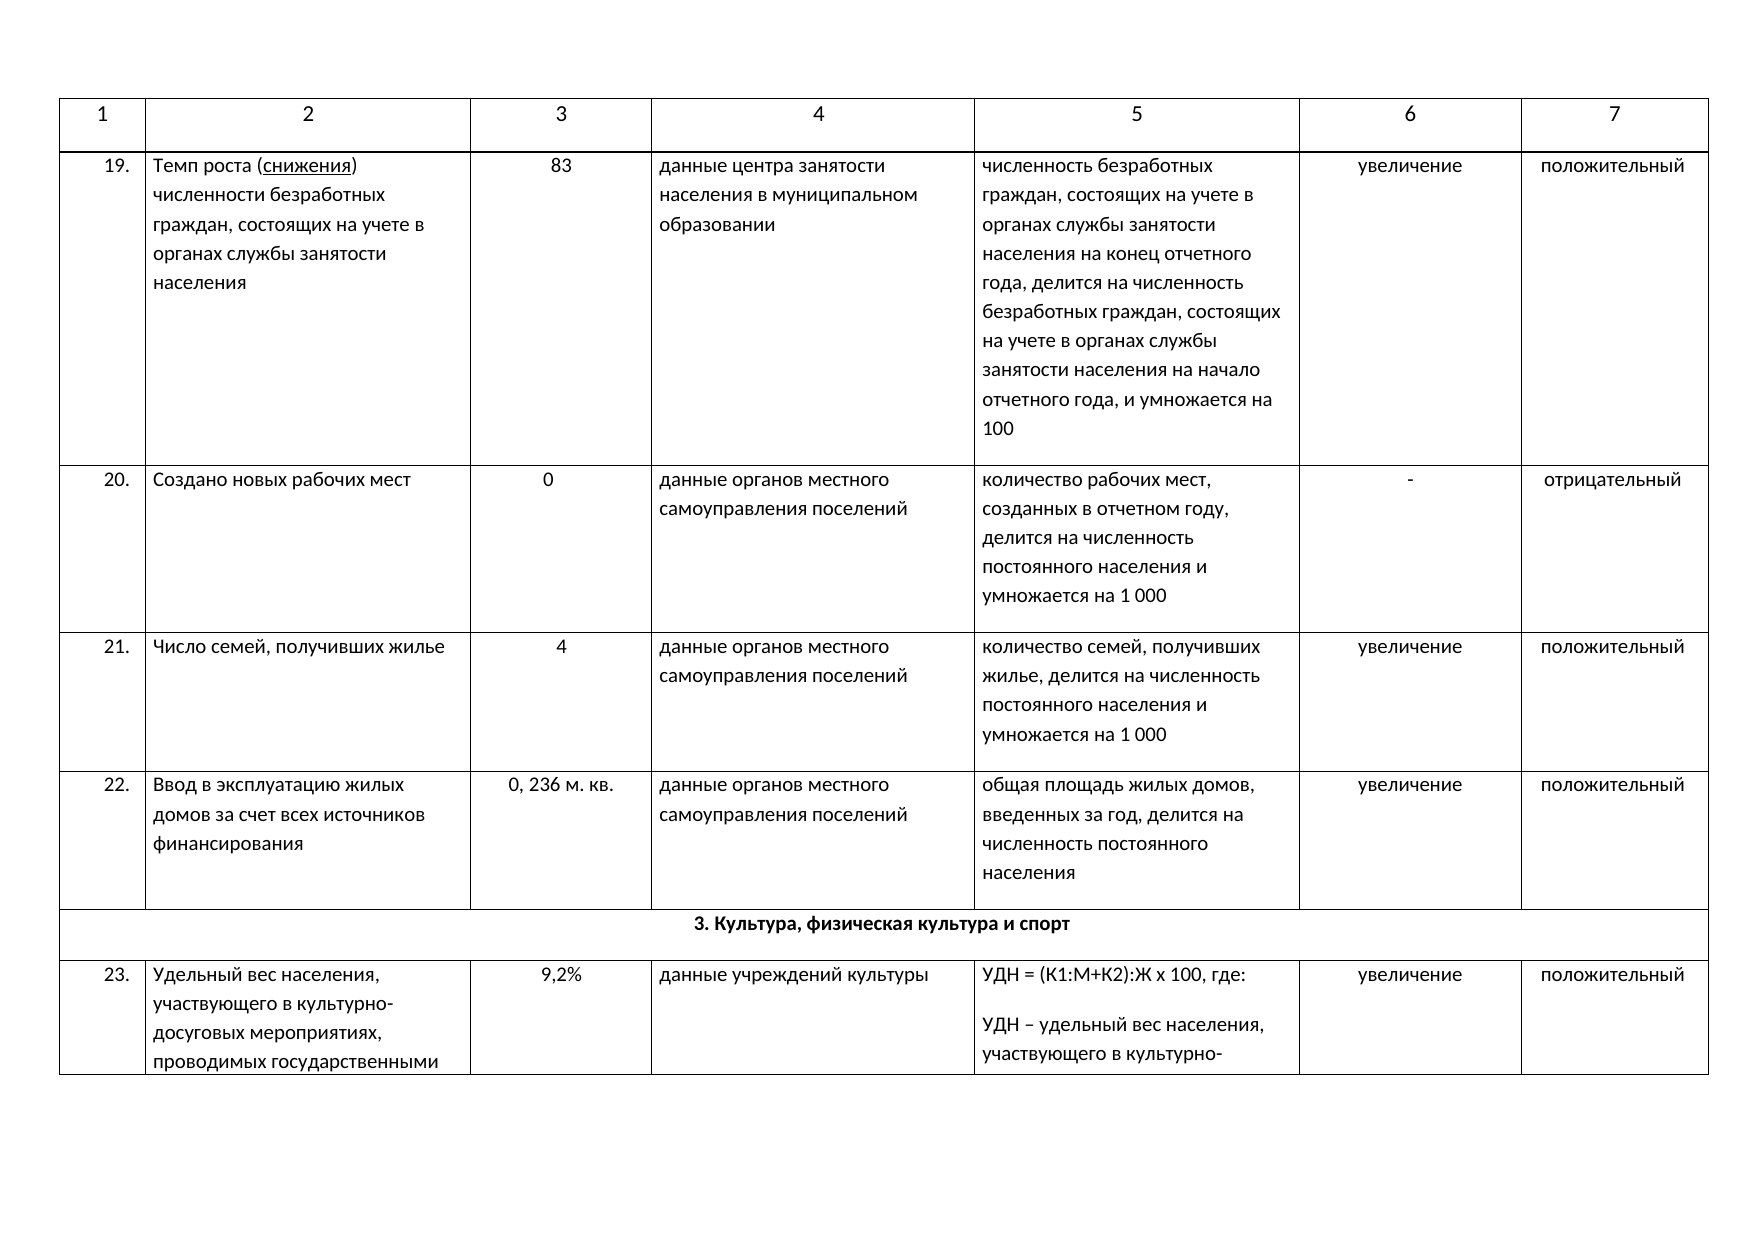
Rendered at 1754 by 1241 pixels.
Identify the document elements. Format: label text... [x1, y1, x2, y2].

table_cell Темп роста (снижения) численности безработных граждан, состоящих на учете в органах службы занятости населения [146, 153, 470, 465]
table_cell Число семей, получивших жилье [146, 633, 470, 771]
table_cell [975, 961, 1299, 1074]
table_cell 4 [471, 633, 651, 771]
table_cell 0, 236 м. кв. [471, 772, 651, 909]
table_cell увеличение [1300, 961, 1521, 1074]
table_cell положительный [1522, 153, 1708, 465]
table_cell [60, 153, 145, 465]
table_cell [60, 772, 145, 909]
table_header 2 [146, 99, 470, 151]
table_cell 83 [471, 153, 651, 465]
table_cell положительный [1522, 961, 1708, 1074]
table_cell [60, 633, 145, 771]
table_cell данные органов местного самоуправления поселений [652, 633, 974, 771]
table_cell [60, 961, 145, 1074]
table_cell данные учреждений культуры [652, 961, 974, 1074]
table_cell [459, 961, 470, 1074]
table_cell 0 [471, 466, 651, 632]
table_header 1 [60, 99, 145, 151]
table_cell данные органов местного самоуправления поселений [652, 466, 974, 632]
table_cell положительный [1522, 633, 1708, 771]
table_cell 3. Культура, физическая культура и спорт [60, 910, 1708, 960]
table_cell количество семей, получивших жилье, делится на численность постоянного населения и умножается на 1 000 [975, 633, 1299, 771]
table_header 6 [1300, 99, 1521, 151]
table_header 7 [1522, 99, 1708, 151]
table_header 5 [975, 99, 1299, 151]
table_cell [60, 466, 145, 632]
table_cell - [1300, 466, 1521, 632]
table_cell численность безработных граждан, состоящих на учете в органах службы занятости населения на конец отчетного года, делится на численность безработных граждан, состоящих на учете в органах службы занятости населения на начало отчетного года, и умножается на 100 [975, 153, 1299, 465]
table_header 3 [471, 99, 651, 151]
table_cell отрицательный [1522, 466, 1708, 632]
table_cell общая площадь жилых домов, введенных за год, делится на численность постоянного населения [975, 772, 1299, 909]
table_cell увеличение [1300, 633, 1521, 771]
table_cell увеличение [1300, 153, 1521, 465]
table_cell количество рабочих мест, созданных в отчетном году, делится на численность постоянного населения и умножается на 1 000 [975, 466, 1299, 632]
table_cell Ввод в эксплуатацию жилых домов за счет всех источников финансирования [146, 772, 470, 909]
table_cell положительный [1522, 772, 1708, 909]
table_cell увеличение [1300, 772, 1521, 909]
table_cell Создано новых рабочих мест [146, 466, 470, 632]
table_cell 9,2% [471, 961, 651, 1074]
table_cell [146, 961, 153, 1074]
table_cell данные центра занятости населения в муниципальном образовании [652, 153, 974, 465]
table_cell данные органов местного самоуправления поселений [652, 772, 974, 909]
table_header 4 [652, 99, 974, 151]
